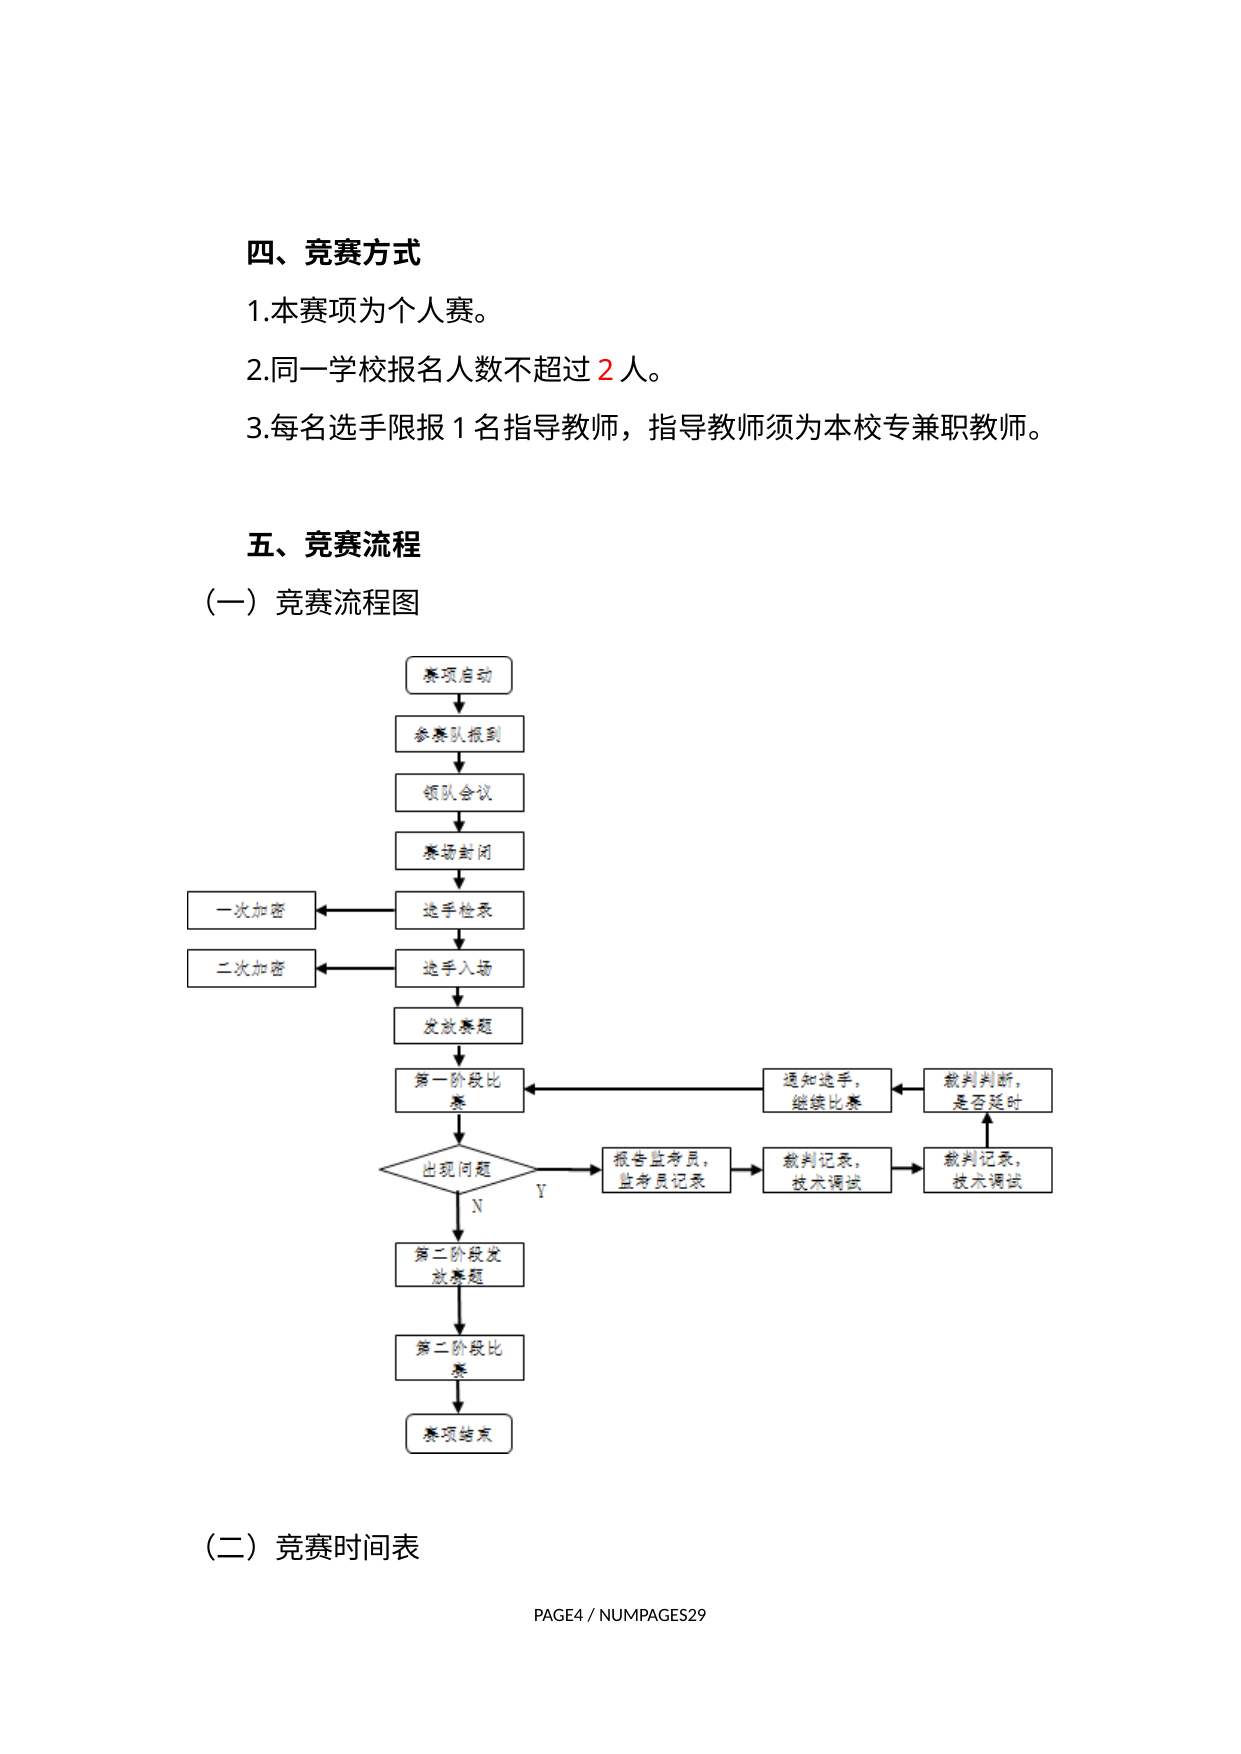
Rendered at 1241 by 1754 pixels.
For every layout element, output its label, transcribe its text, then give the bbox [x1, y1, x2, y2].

text 3.每名选手限报1名指导教师，指导教师须为本校专兼职教师。 [187, 392, 1053, 450]
subtitle 五、竞赛流程 [187, 508, 1053, 567]
subtitle 四、竞赛方式 [187, 217, 1053, 275]
picture [187, 656, 1053, 1454]
text 2.同一学校报名人数不超过2人。 [187, 333, 1053, 392]
text （二）竞赛时间表 [187, 1512, 1053, 1570]
text （一）竞赛流程图 [187, 567, 1053, 625]
text 1.本赛项为个人赛。 [187, 275, 1053, 333]
